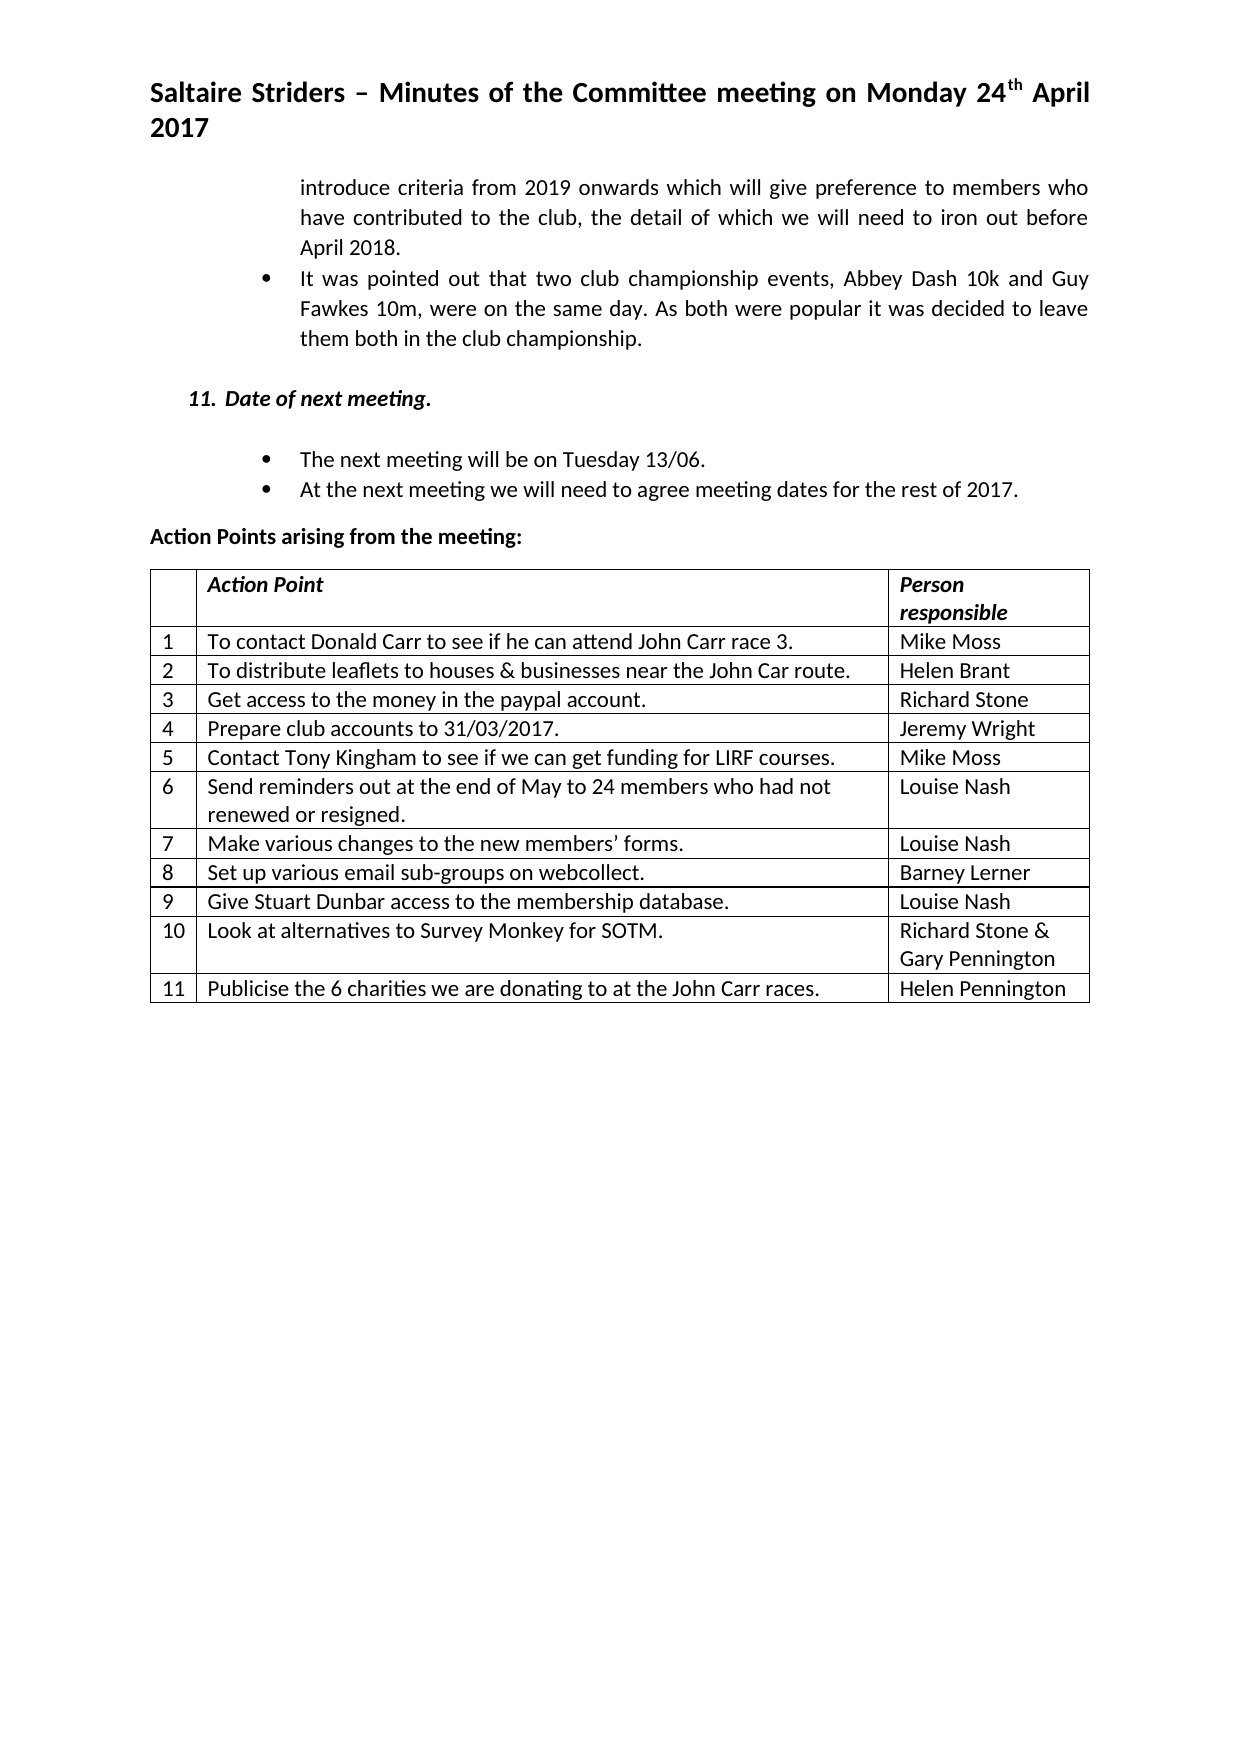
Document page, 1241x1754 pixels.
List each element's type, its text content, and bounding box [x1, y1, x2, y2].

table_cell Louise Nash [889, 772, 1089, 828]
table_cell Louise Nash [889, 888, 1089, 916]
table_cell 5 [151, 743, 196, 771]
table_cell Helen Pennington [889, 974, 1089, 1002]
table_cell 3 [151, 685, 196, 713]
table_cell Mike Moss [889, 627, 1089, 655]
table_cell Get access to the money in the paypal account. [197, 685, 888, 713]
table_cell To contact Donald Carr to see if he can attend John Carr race 3. [197, 627, 888, 655]
table_header [151, 570, 196, 626]
table_cell Set up various email sub-groups on webcollect. [197, 859, 888, 886]
table_cell 9 [151, 888, 196, 916]
table_cell Richard Stone & Gary Pennington [889, 917, 1089, 973]
table_cell Publicise the 6 charities we are donating to at the John Carr races. [197, 974, 888, 1002]
text Action Points arising from the meeting: [150, 522, 1090, 550]
list Date of next meeting. [187, 384, 1090, 412]
table_cell Richard Stone [889, 685, 1089, 713]
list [262, 173, 1090, 261]
table_cell Prepare club accounts to 31/03/2017. [197, 714, 888, 742]
table_cell Barney Lerner [889, 859, 1089, 886]
list It was pointed out that two club championship events, Abbey Dash 10k and Guy Fawkes 10m, were on the same day. As both were popular it was decided to leave them both in the club championship. [262, 264, 1090, 352]
table_header Action Point [197, 570, 888, 626]
table_cell 10 [151, 917, 196, 973]
table_cell 8 [151, 859, 196, 886]
table_cell 2 [151, 656, 196, 684]
table_cell 7 [151, 829, 196, 857]
table_cell Mike Moss [889, 743, 1089, 771]
table_cell 4 [151, 714, 196, 742]
list At the next meeting we will need to agree meeting dates for the rest of 2017. [262, 475, 1090, 503]
table_cell Louise Nash [889, 829, 1089, 857]
table_cell Give Stuart Dunbar access to the membership database. [197, 888, 888, 916]
table_cell Helen Brant [889, 656, 1089, 684]
table_cell 11 [151, 974, 196, 1002]
table_cell Make various changes to the new members’ forms. [197, 829, 888, 857]
table_cell Contact Tony Kingham to see if we can get funding for LIRF courses. [197, 743, 888, 771]
table_cell 6 [151, 772, 196, 828]
table_cell Jeremy Wright [889, 714, 1089, 742]
table_header Person responsible [889, 570, 1089, 626]
table_cell Send reminders out at the end of May to 24 members who had not renewed or resigned. [197, 772, 888, 828]
list The next meeting will be on Tuesday 13/06. [262, 445, 1090, 473]
table_cell 1 [151, 627, 196, 655]
table_cell To distribute leaflets to houses & businesses near the John Car route. [197, 656, 888, 684]
table_cell Look at alternatives to Survey Monkey for SOTM. [197, 917, 888, 973]
